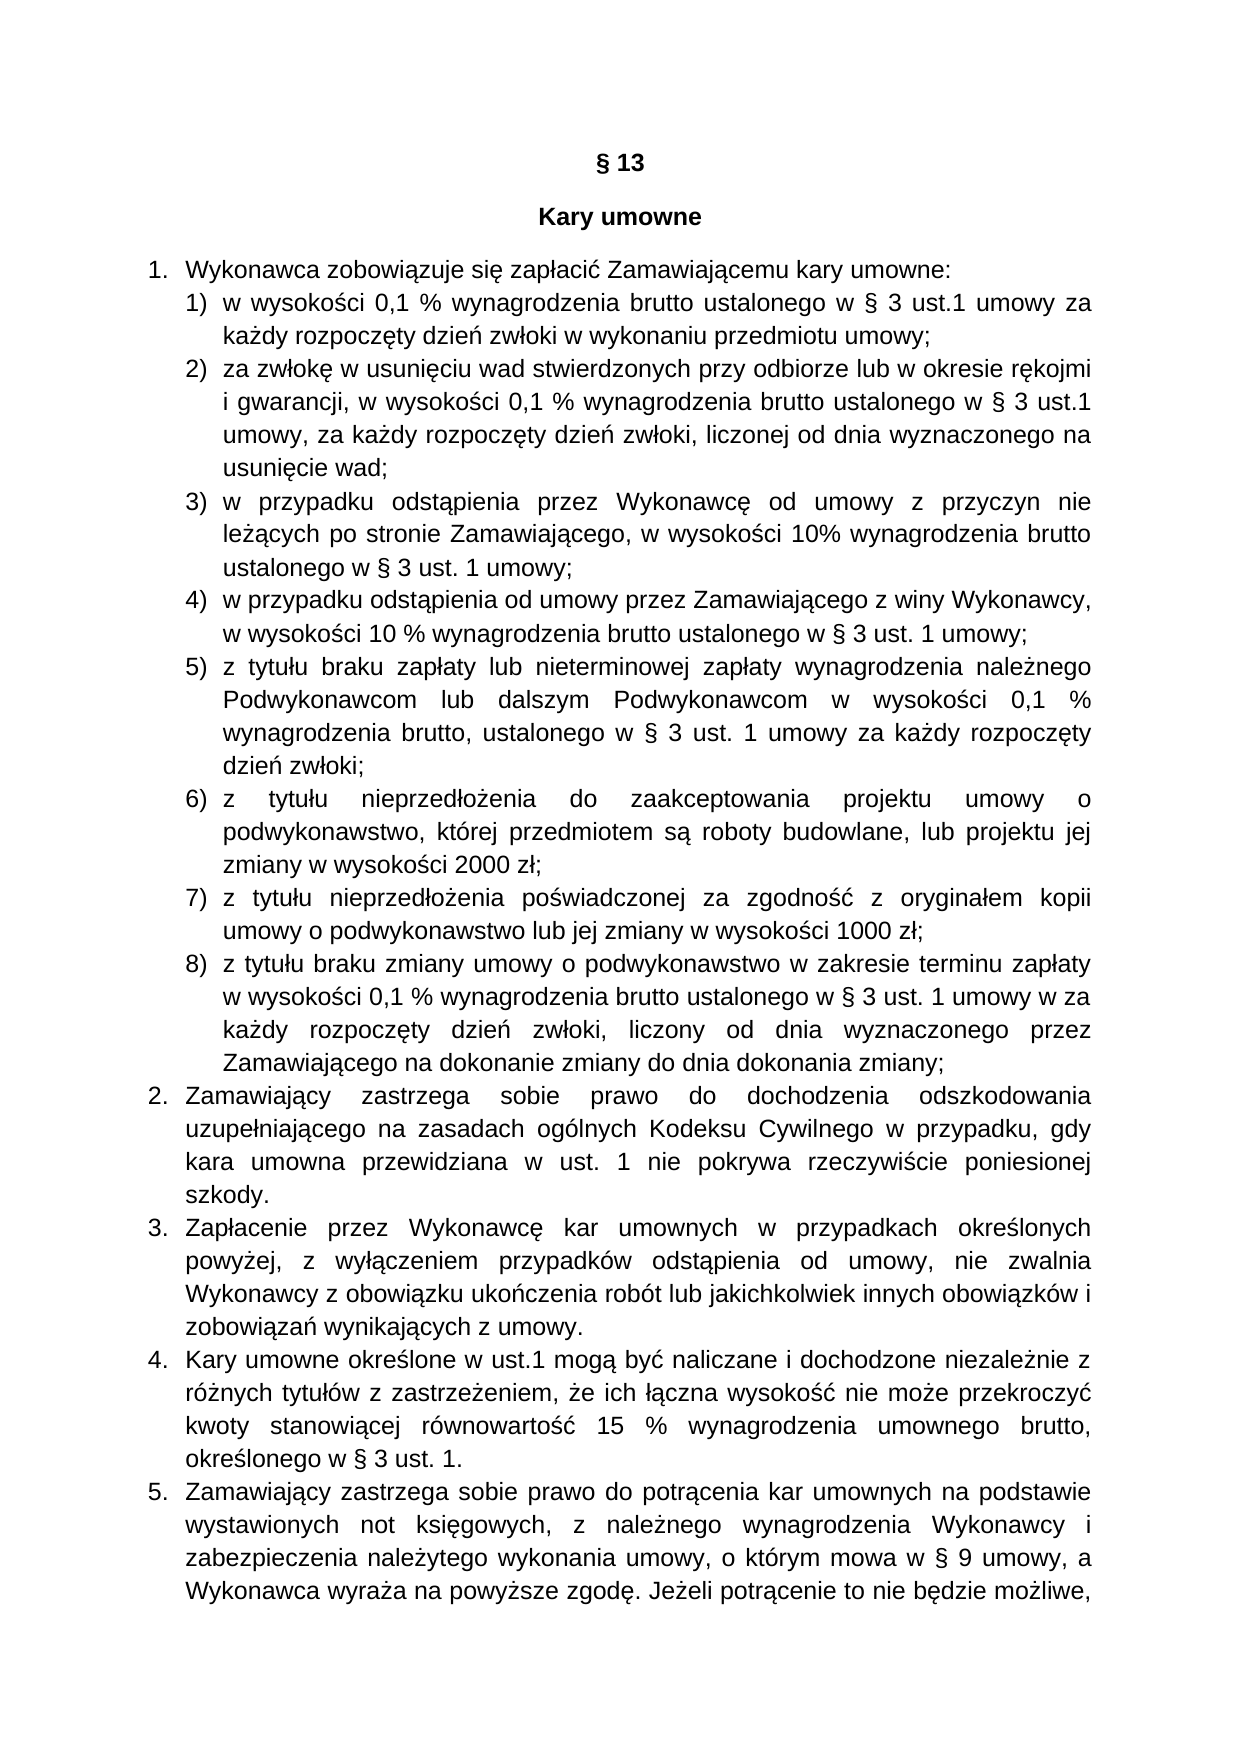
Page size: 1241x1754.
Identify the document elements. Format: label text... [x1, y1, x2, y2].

text Kary umowne [148, 201, 1093, 230]
text § 13 [148, 148, 1093, 176]
list Zapłacenie przez Wykonawcę kar umownych w przypadkach określonych powyżej, z wyłączeniem przypadków odstąpienia od umowy, nie zwalnia Wykonawcy z obowiązku ukończenia robót lub jakichkolwiek innych obowiązków i zobowiązań wynikających z umowy. [148, 1213, 1093, 1341]
list z tytułu braku zapłaty lub nieterminowej zapłaty wynagrodzenia należnego Podwykonawcom lub dalszym Podwykonawcom w wysokości 0,1 % wynagrodzenia brutto, ustalonego w § 3 ust. 1 umowy za każdy rozpoczęty dzień zwłoki; [185, 652, 1093, 779]
list z tytułu nieprzedłożenia poświadczonej za zgodność z oryginałem kopii umowy o podwykonawstwo lub jej zmiany w wysokości 1000 zł; [185, 883, 1093, 944]
list za zwłokę w usunięciu wad stwierdzonych przy odbiorze lub w okresie rękojmi i gwarancji, w wysokości 0,1 % wynagrodzenia brutto ustalonego w § 3 ust.1 umowy, za każdy rozpoczęty dzień zwłoki, liczonej od dnia wyznaczonego na usunięcie wad; [185, 354, 1093, 482]
list w przypadku odstąpienia od umowy przez Zamawiającego z winy Wykonawcy, w wysokości 10 % wynagrodzenia brutto ustalonego w § 3 ust. 1 umowy; [185, 586, 1093, 647]
list Wykonawca zobowiązuje się zapłacić Zamawiającemu kary umowne: [148, 255, 1093, 284]
list w przypadku odstąpienia przez Wykonawcę od umowy z przyczyn nie leżących po stronie Zamawiającego, w wysokości 10% wynagrodzenia brutto ustalonego w § 3 ust. 1 umowy; [185, 486, 1093, 581]
list z tytułu braku zmiany umowy o podwykonawstwo w zakresie terminu zapłaty w wysokości 0,1 % wynagrodzenia brutto ustalonego w § 3 ust. 1 umowy w za każdy rozpoczęty dzień zwłoki, liczony od dnia wyznaczonego przez Zamawiającego na dokonanie zmiany do dnia dokonania zmiany; [185, 949, 1093, 1077]
list Zamawiający zastrzega sobie prawo do dochodzenia odszkodowania uzupełniającego na zasadach ogólnych Kodeksu Cywilnego w przypadku, gdy kara umowna przewidziana w ust. 1 nie pokrywa rzeczywiście poniesionej szkody. [148, 1081, 1093, 1209]
list z tytułu nieprzedłożenia do zaakceptowania projektu umowy o podwykonawstwo, której przedmiotem są roboty budowlane, lub projektu jej zmiany w wysokości 2000 zł; [185, 784, 1093, 878]
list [148, 1477, 1093, 1605]
list w wysokości 0,1 % wynagrodzenia brutto ustalonego w § 3 ust.1 umowy za każdy rozpoczęty dzień zwłoki w wykonaniu przedmiotu umowy; [185, 288, 1093, 350]
list Kary umowne określone w ust.1 mogą być naliczane i dochodzone niezależnie z różnych tytułów z zastrzeżeniem, że ich łączna wysokość nie może przekroczyć kwoty stanowiącej równowartość 15 % wynagrodzenia umownego brutto, określonego w § 3 ust. 1. [148, 1345, 1093, 1473]
